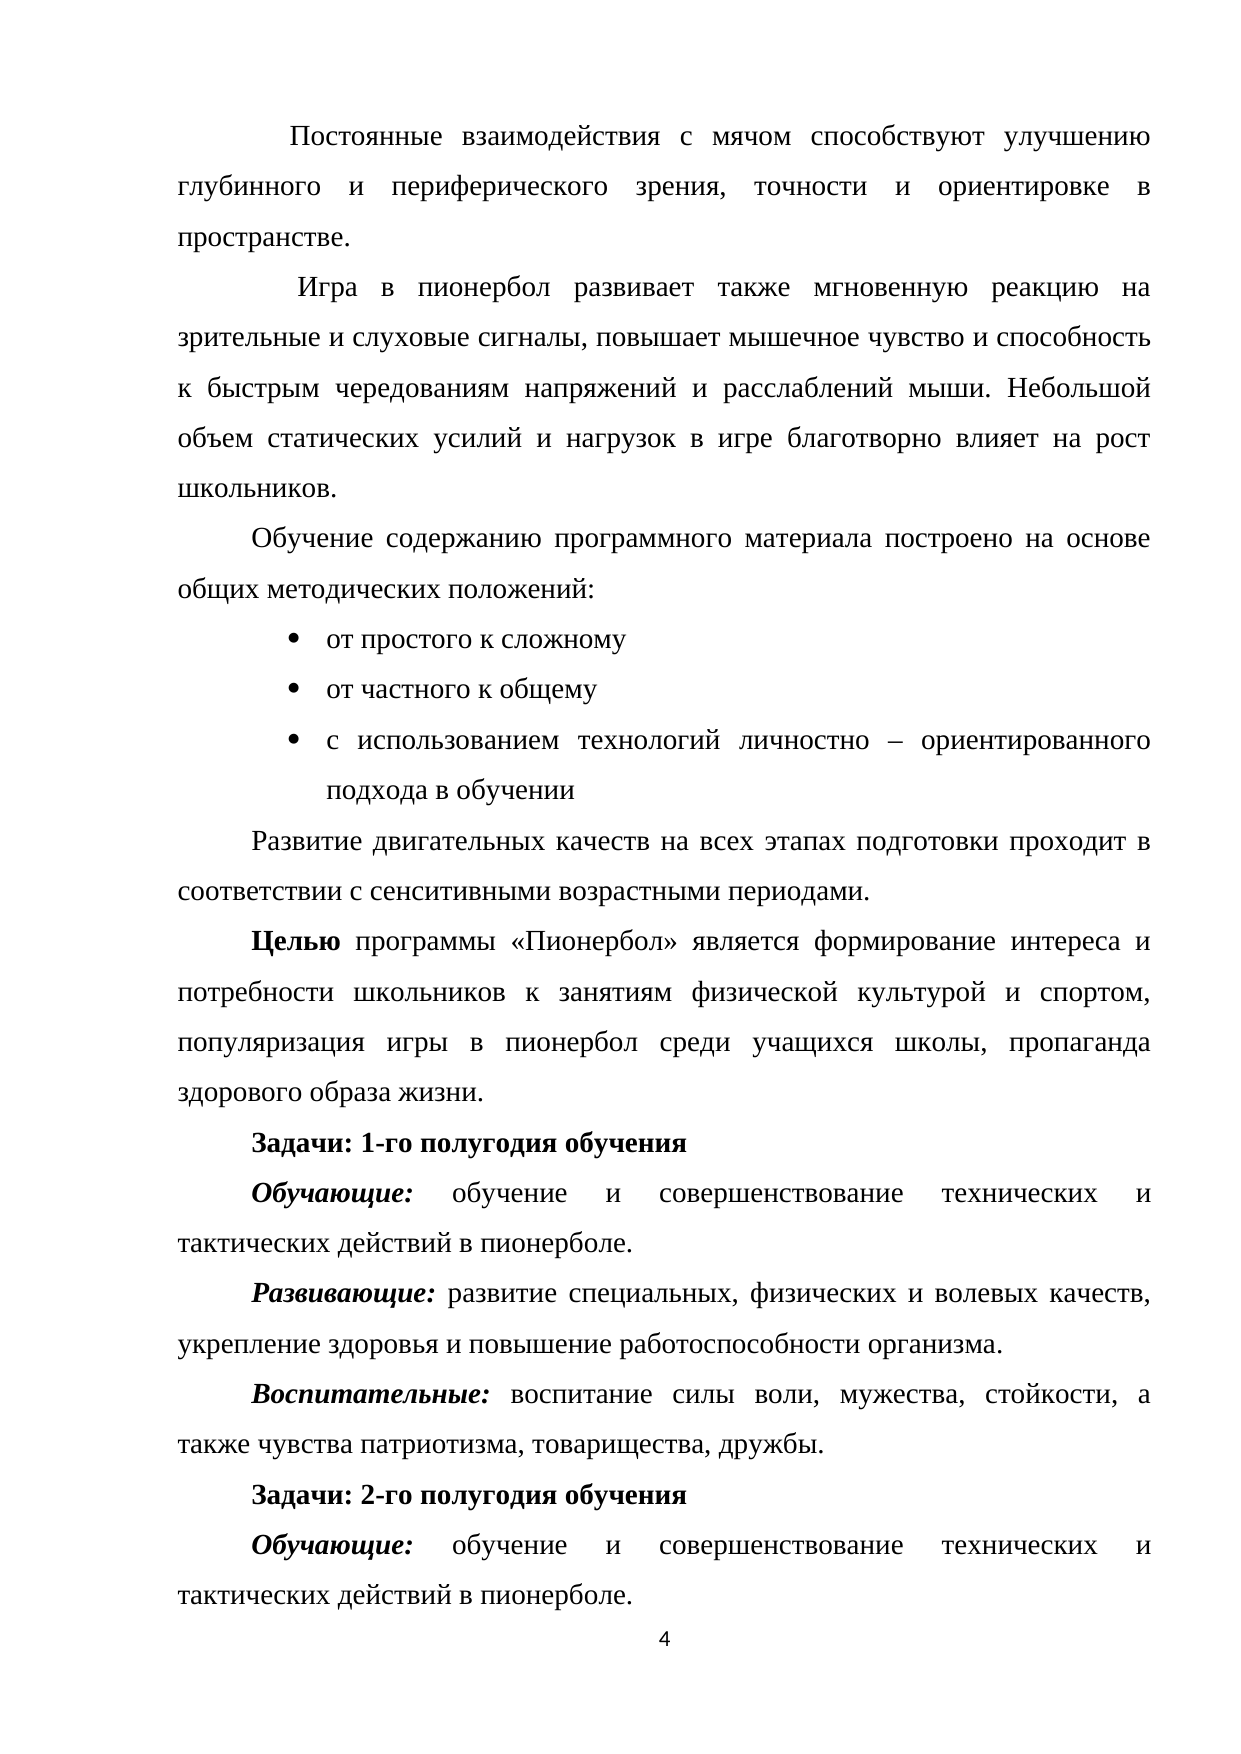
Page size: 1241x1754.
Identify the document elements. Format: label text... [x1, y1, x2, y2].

text Обучение содержанию программного материала построено на основе общих методических положений: [177, 521, 1152, 604]
list с использованием технологий личностно – ориентированного подхода в обучении [288, 722, 1152, 806]
text Задачи: 1-го полугодия обучения [177, 1125, 1152, 1158]
text Целью программы «Пионербол» является формирование интереса и потребности школьников к занятиям физической культурой и спортом, популяризация игры в пионербол среди учащихся школы, пропаганда здорового образа жизни. [177, 923, 1152, 1108]
text Обучающие: обучение и совершенствование технических и тактических действий в пионерболе. [177, 1527, 1152, 1611]
text Развивающие: развитие специальных, физических и волевых качеств, укрепление здоровья и повышение работоспособности организма. [177, 1276, 1152, 1359]
list от простого к сложному [288, 621, 1152, 655]
text Задачи: 2-го полугодия обучения [177, 1477, 1152, 1510]
text Постоянные взаимодействия с мячом способствуют улучшению глубинного и периферического зрения, точности и ориентировке в пространстве. [177, 118, 1152, 252]
text Игра в пионербол развивает также мгновенную реакцию на зрительные и слуховые сигналы, повышает мышечное чувство и способность к быстрым чередованиям напряжений и расслаблений мыши. Небольшой объем статических усилий и нагрузок в игре благотворно влияет на рост школьников. [177, 269, 1152, 504]
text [177, 1376, 1152, 1460]
list от частного к общему [288, 672, 1152, 705]
text Обучающие: обучение и совершенствование технических и тактических действий в пионерболе. [177, 1175, 1152, 1259]
text Развитие двигательных качеств на всех этапах подготовки проходит в соответствии с сенситивными возрастными периодами. [177, 823, 1152, 907]
